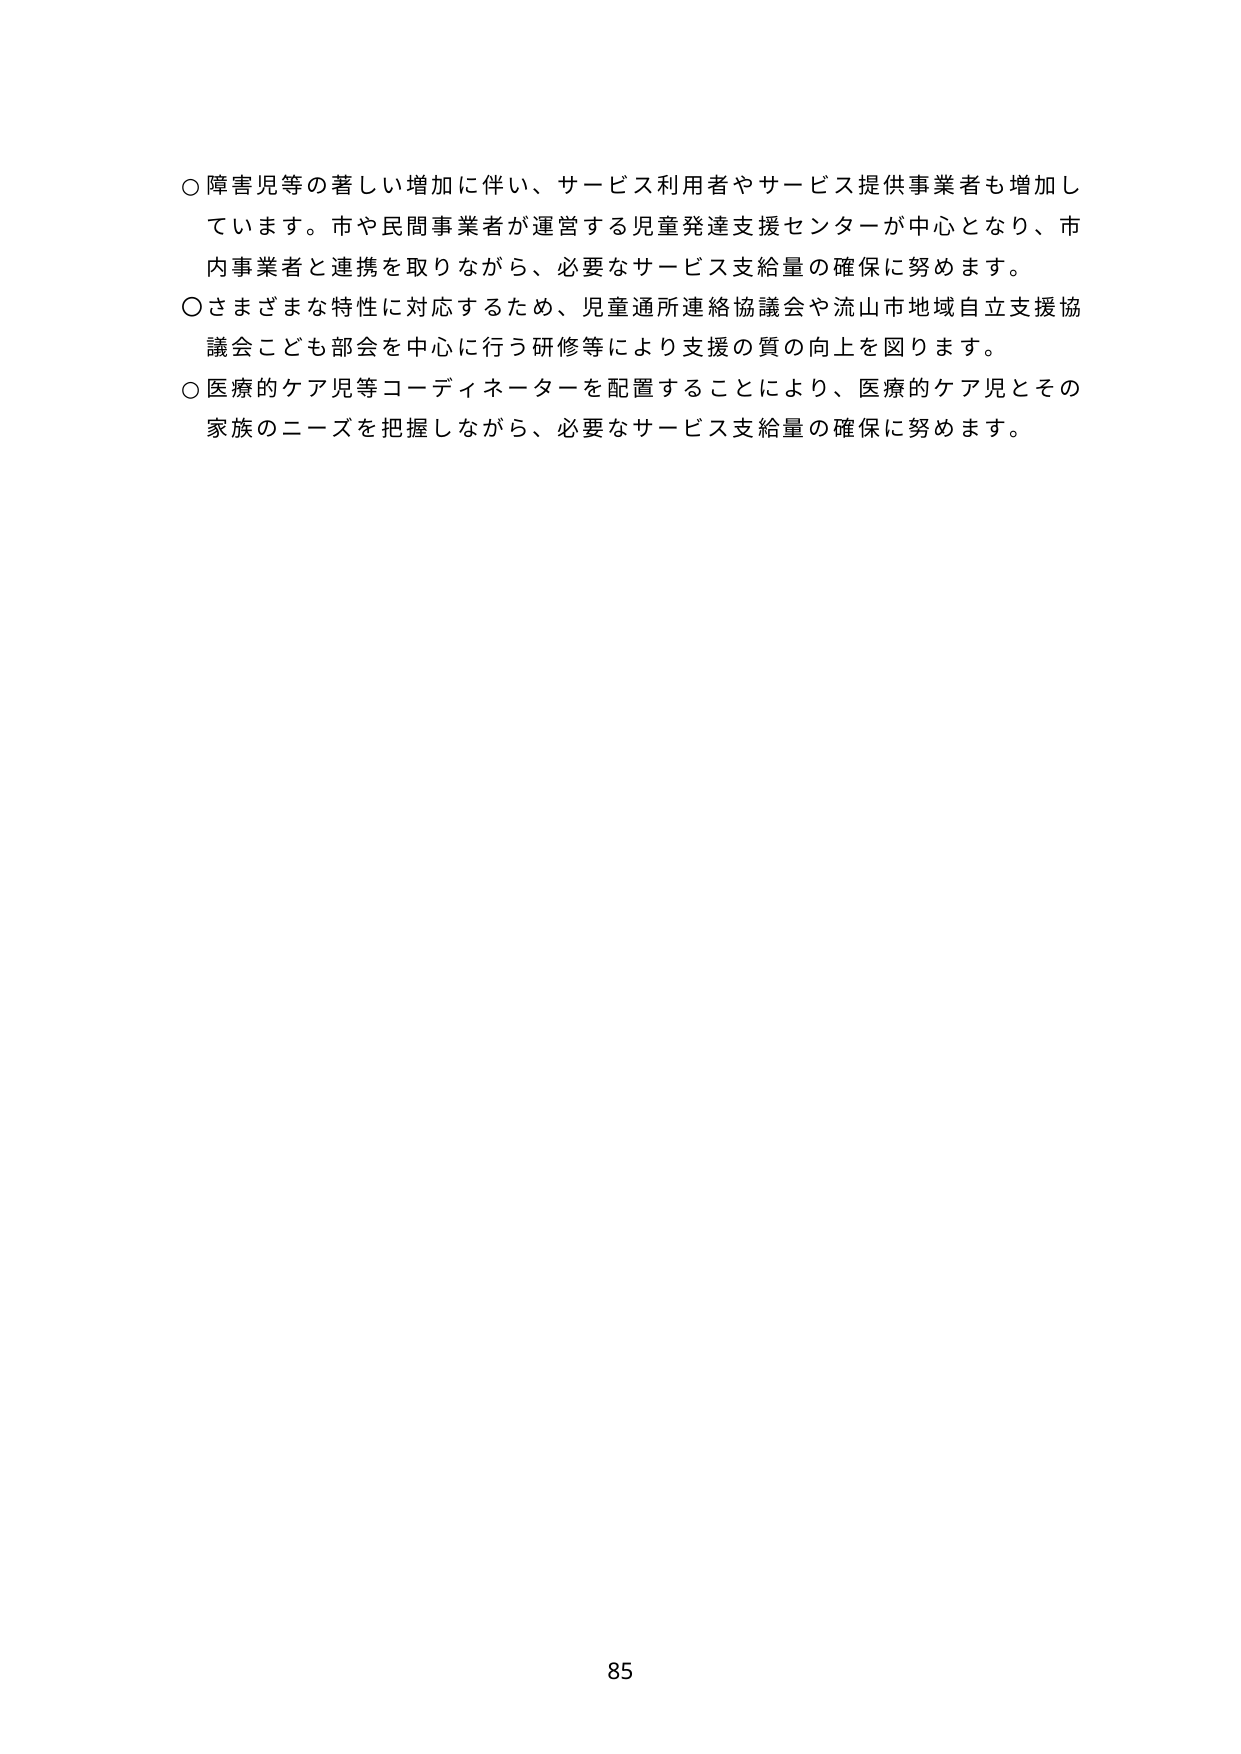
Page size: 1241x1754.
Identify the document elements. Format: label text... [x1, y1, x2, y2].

text ○障害児等の著しい増加に伴い、サービス利用者やサービス提供事業者も増加しています。市や民間事業者が運営する児童発達支援センターが中心となり、市内事業者と連携を取りながら、必要なサービス支給量の確保に努めます。 [179, 164, 1084, 286]
text 〇さまざまな特性に対応するため、児童通所連絡協議会や流山市地域自立支援協議会こども部会を中心に行う研修等により支援の質の向上を図ります。 [179, 286, 1084, 366]
text ○医療的ケア児等コーディネーターを配置することにより、医療的ケア児とその家族のニーズを把握しながら、必要なサービス支給量の確保に努めます。 [179, 366, 1084, 447]
